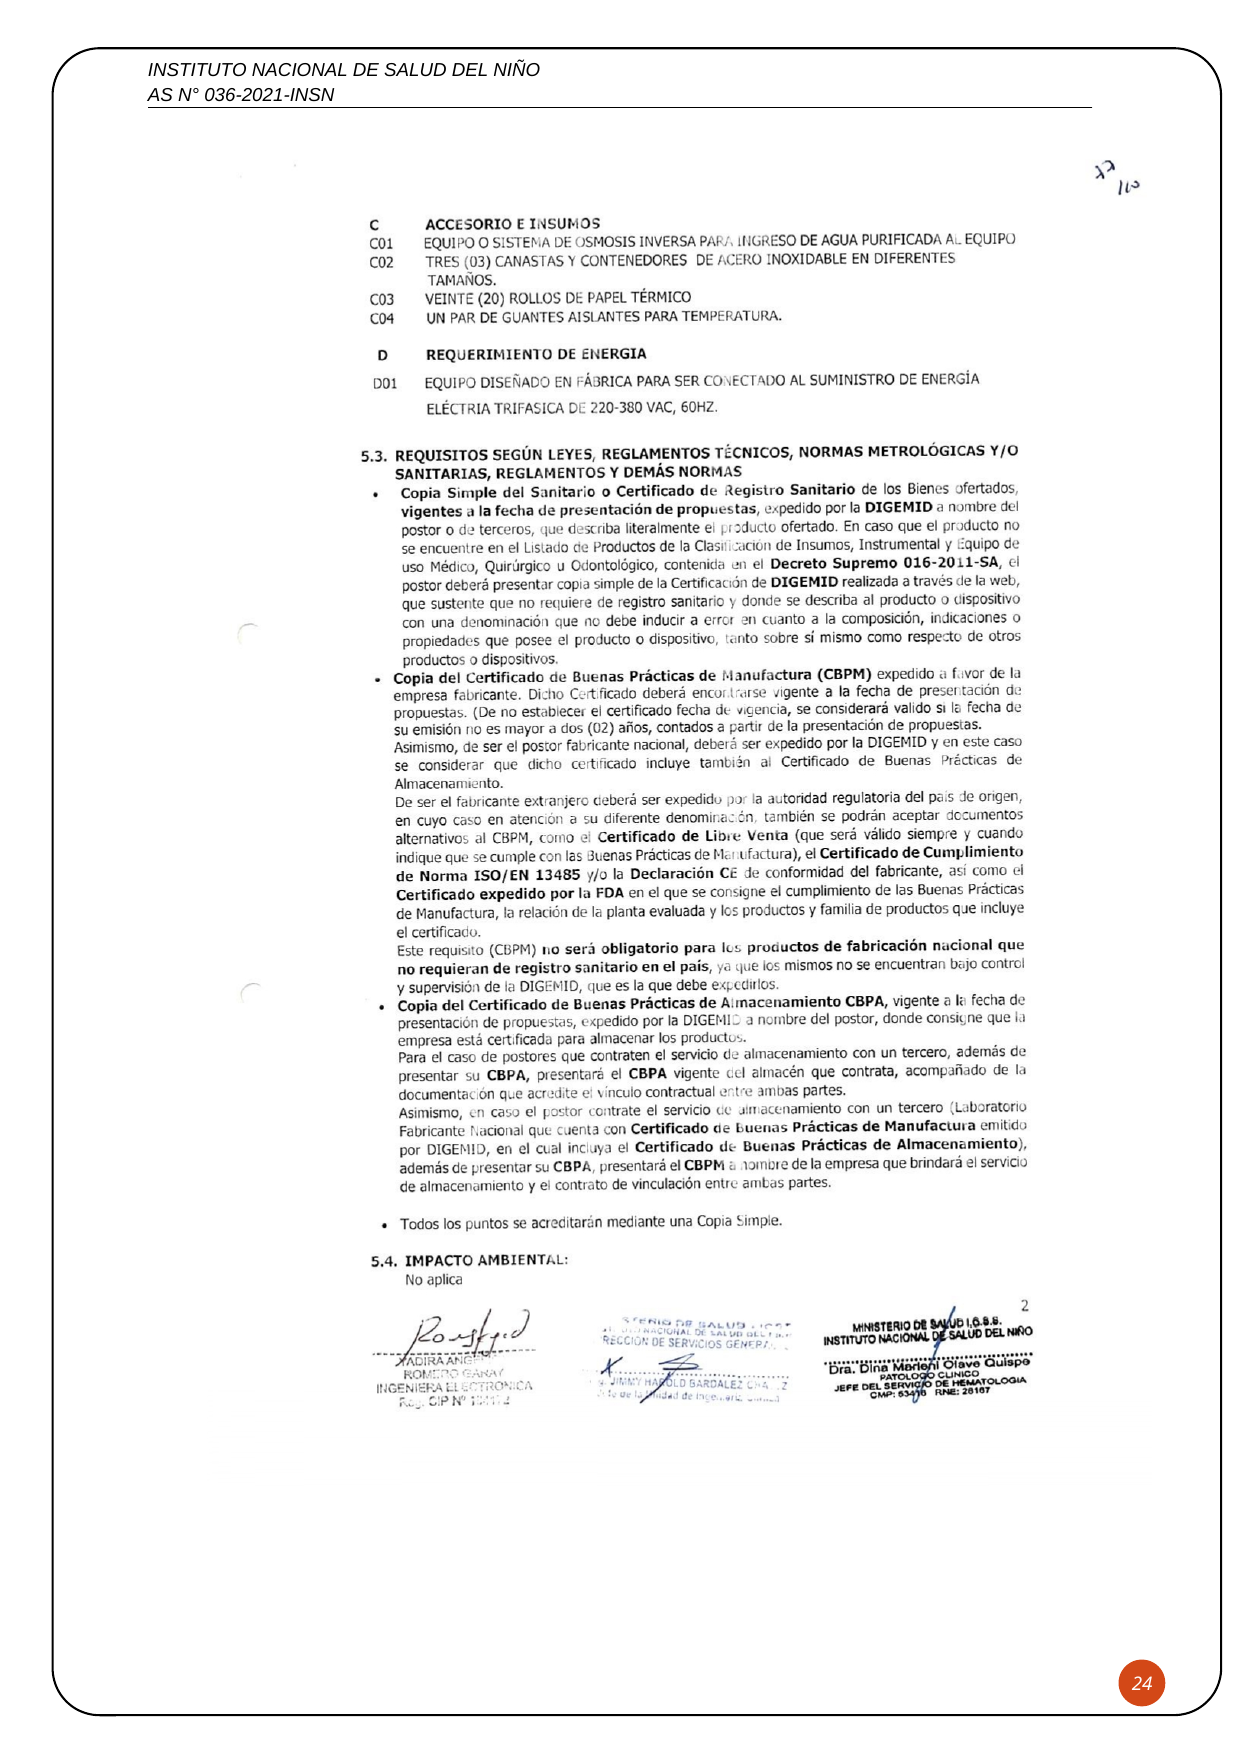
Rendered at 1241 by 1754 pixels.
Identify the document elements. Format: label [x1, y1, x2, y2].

picture [206, 147, 1153, 1486]
